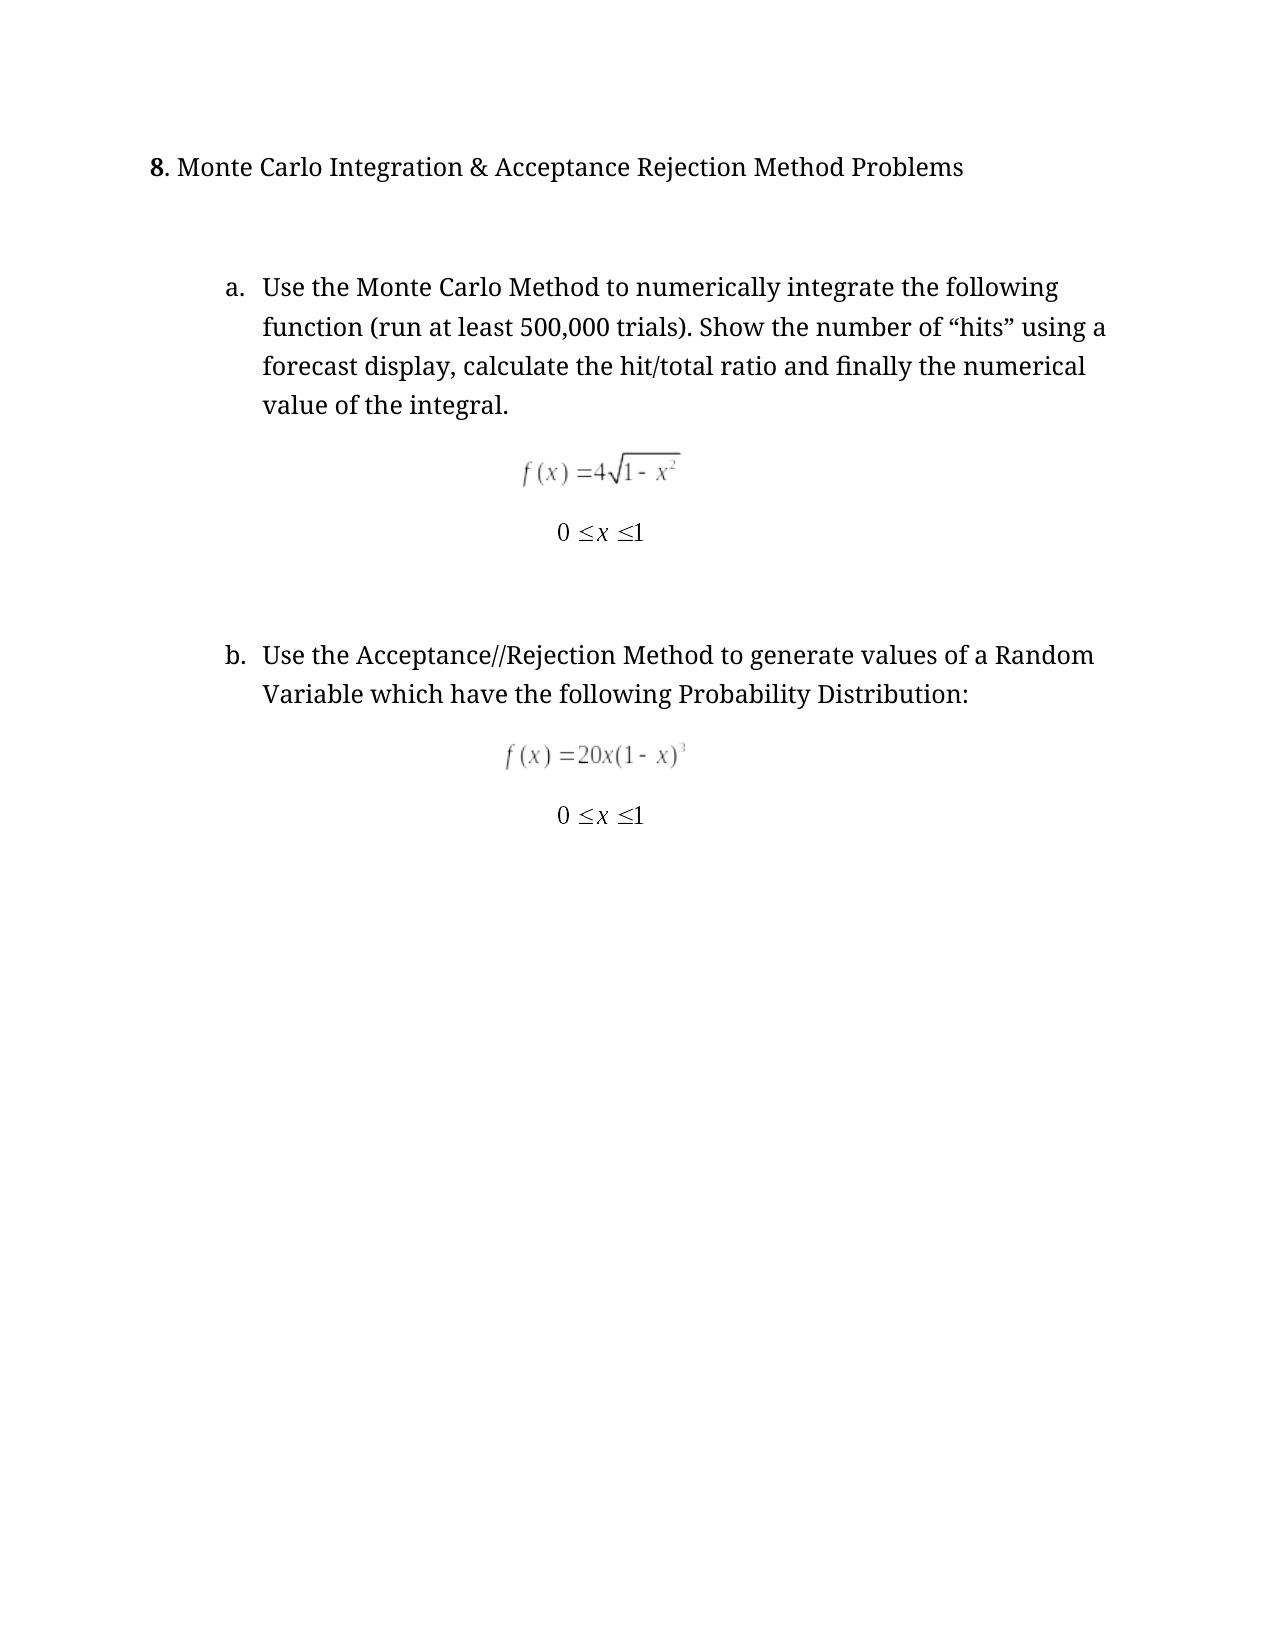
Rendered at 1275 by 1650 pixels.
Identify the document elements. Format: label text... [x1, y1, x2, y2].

list Use the Monte Carlo Method to numerically integrate the following function (run at least 500,000 trials). Show the number of “hits” using a forecast display, calculate the hit/total ratio and finally the numerical value of the integral. [225, 270, 1125, 422]
list Use the Acceptance//Rejection Method to generate values of a Random Variable which have the following Probability Distribution: [225, 637, 1125, 711]
text 8. Monte Carlo Integration & Acceptance Rejection Method Problems [150, 150, 1125, 184]
